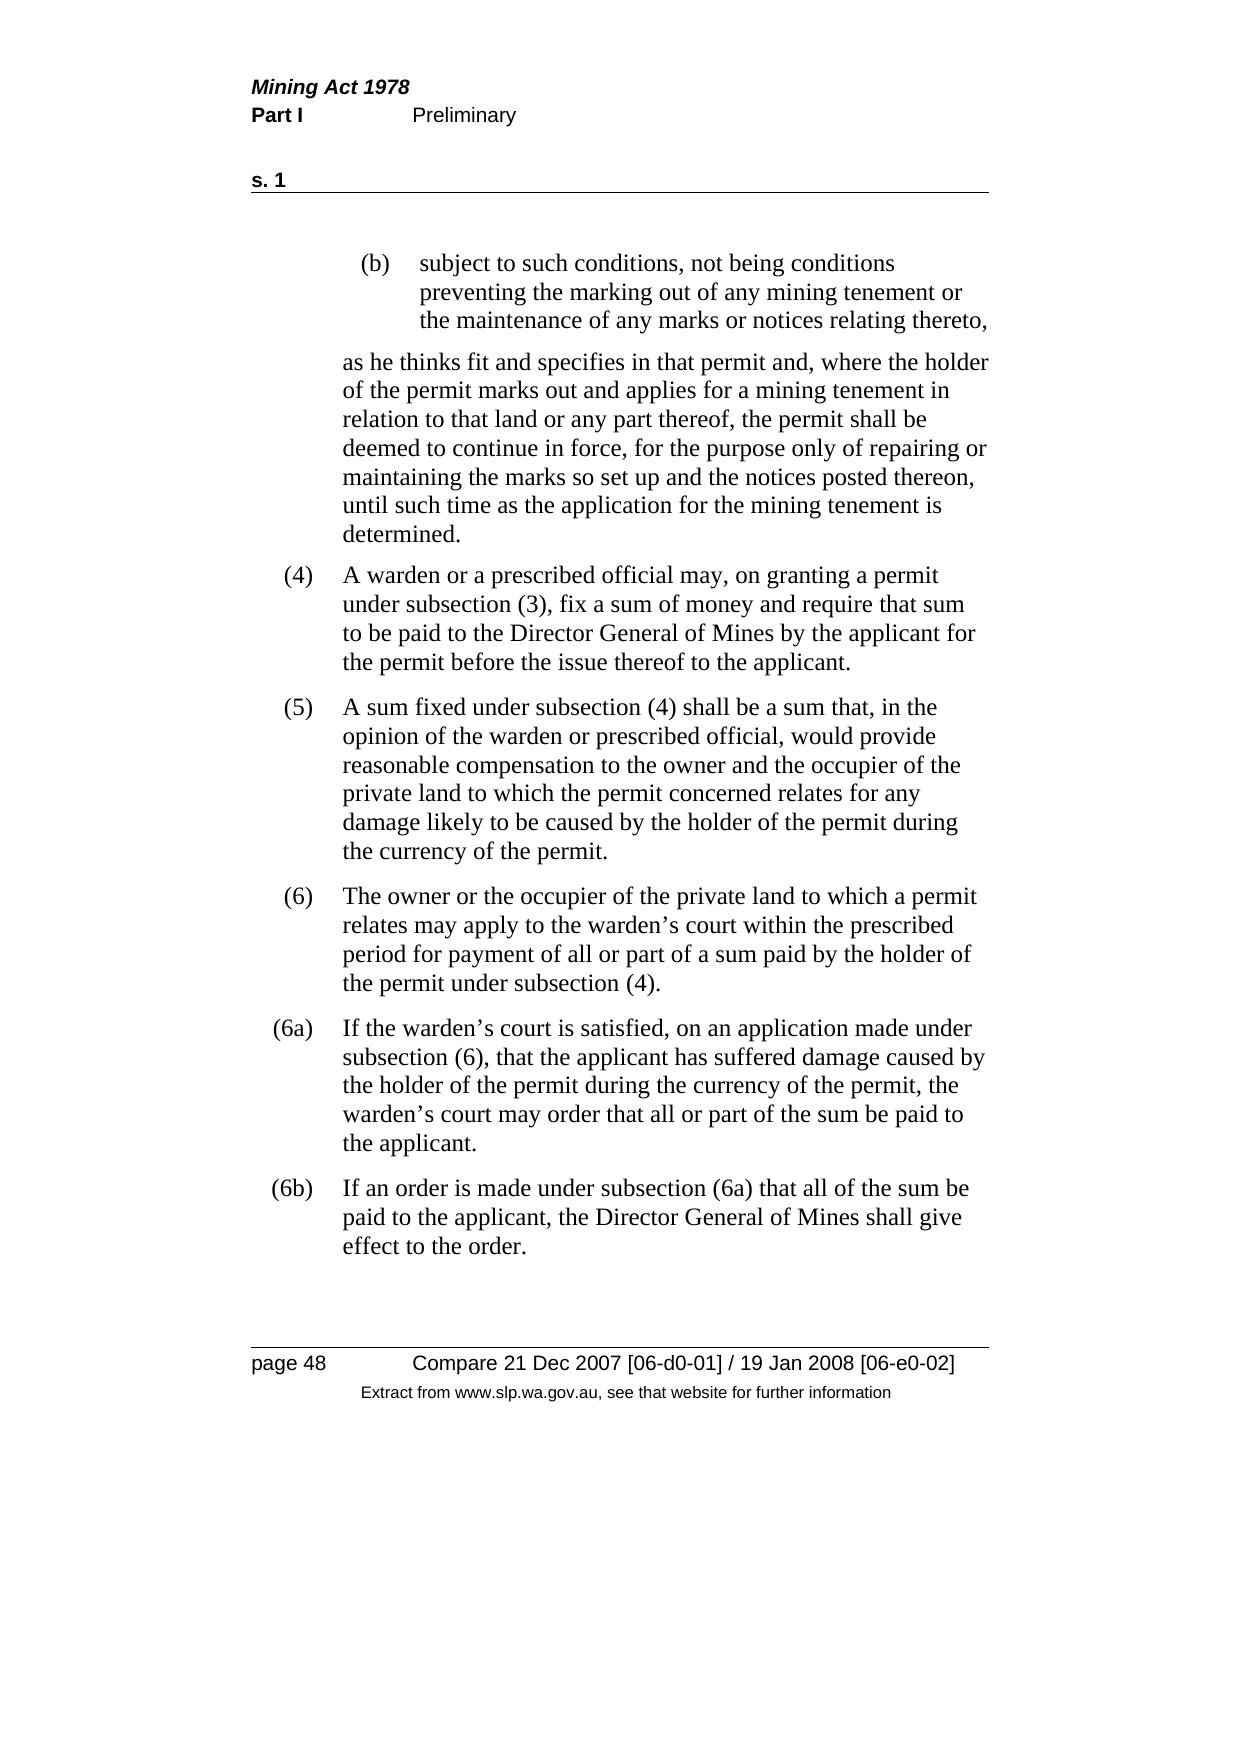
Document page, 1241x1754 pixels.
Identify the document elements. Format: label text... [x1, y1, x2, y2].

text (6b) If an order is made under subsection (6a) that all of the sum be paid to the applicant, the Director General of Mines shall give effect to the order. [251, 1173, 989, 1260]
text (5) A sum fixed under subsection (4) shall be a sum that, in the opinion of the warden or prescribed official, would provide reasonable compensation to the owner and the occupier of the private land to which the permit concerned relates for any damage likely to be caused by the holder of the permit during the currency of the permit. [251, 692, 989, 865]
text as he thinks fit and specifies in that permit and, where the holder of the permit marks out and applies for a mining tenement in relation to that land or any part thereof, the permit shall be deemed to continue in force, for the purpose only of repairing or maintaining the marks so set up and the notices posted thereon, until such time as the application for the mining tenement is determined. [251, 347, 989, 548]
text (b) subject to such conditions, not being conditions preventing the marking out of any mining tenement or the maintenance of any marks or notices relating thereto, [251, 248, 989, 334]
text (4) A warden or a prescribed official may, on granting a permit under subsection (3), fix a sum of money and require that sum to be paid to the Director General of Mines by the applicant for the permit before the issue thereof to the applicant. [251, 561, 989, 676]
text (6a) If the warden’s court is satisfied, on an application made under subsection (6), that the applicant has suffered damage caused by the holder of the permit during the currency of the permit, the warden’s court may order that all or part of the sum be paid to the applicant. [251, 1013, 989, 1157]
text (6) The owner or the occupier of the private land to which a permit relates may apply to the warden’s court within the prescribed period for payment of all or part of a sum paid by the holder of the permit under subsection (4). [251, 881, 989, 996]
